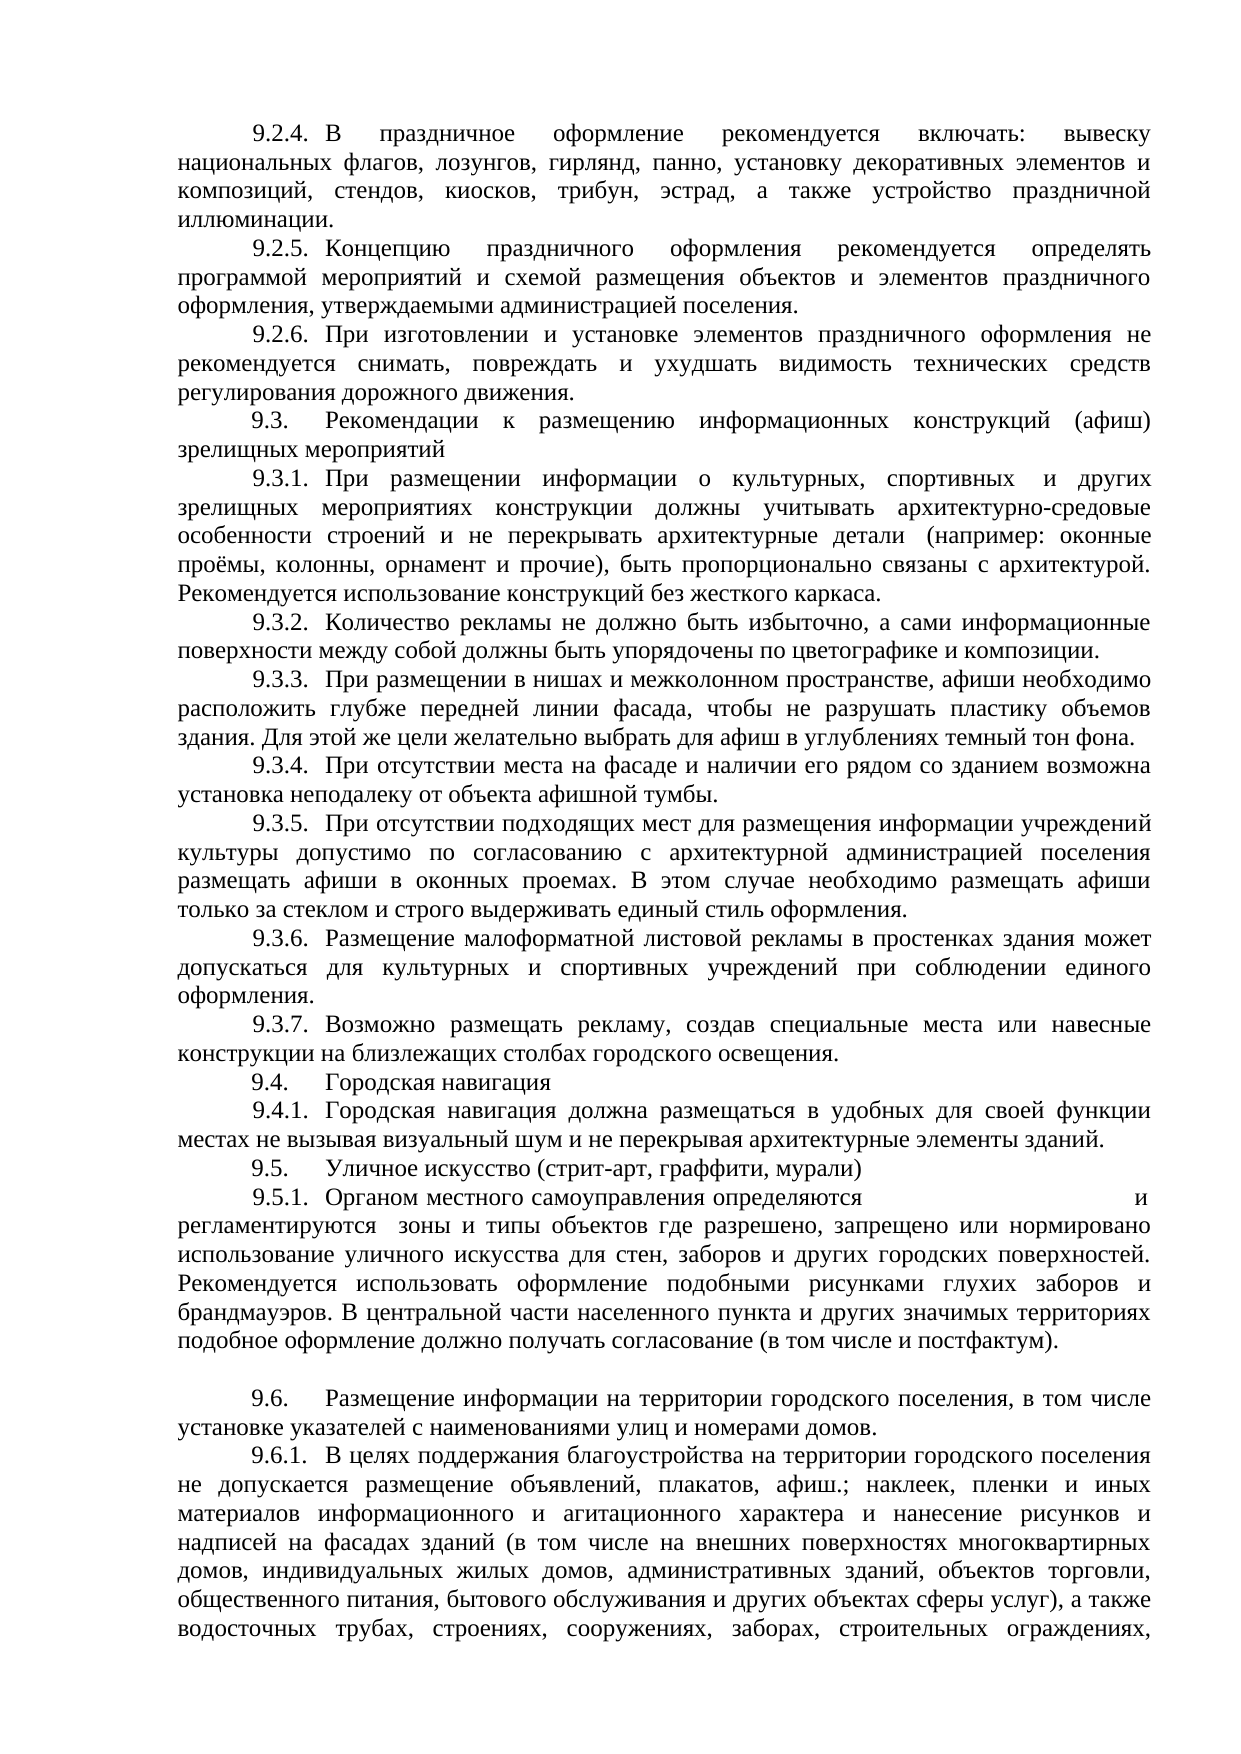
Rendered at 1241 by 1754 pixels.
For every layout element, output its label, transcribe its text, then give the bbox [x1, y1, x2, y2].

list Размещение информации на территории городского поселения, в том числе установке указателей с наименованиями улиц и номерами домов. [177, 1383, 1152, 1441]
list Рекомендации к размещению информационных конструкций (афиш) зрелищных мероприятий [177, 406, 1152, 463]
list В праздничное оформление рекомендуется включать: вывеску национальных флагов, лозунгов, гирлянд, панно, установку декоративных элементов и композиций, стендов, киосков, трибун, эстрад, а также устройство праздничной иллюминации. [177, 118, 1152, 233]
list Городская навигация должна размещаться в удобных для своей функции местах не вызывая визуальный шум и не перекрывая архитектурные элементы зданий. [177, 1096, 1152, 1153]
list Концепцию праздничного оформления рекомендуется определять программой мероприятий и схемой размещения объектов и элементов праздничного оформления, утверждаемыми администрацией поселения. [177, 233, 1152, 319]
list Количество рекламы не должно быть избыточно, а сами информационные поверхности между собой должны быть упорядочены по цветографике и композиции. [177, 607, 1152, 664]
list Органом местного самоуправления определяются и регламентируются зоны и типы объектов где разрешено, запрещено или нормировано использование уличного искусства для стен, заборов и других городских поверхностей. Рекомендуется использовать оформление подобными рисунками глухих заборов и брандмауэров. В центральной части населенного пункта и других значимых территориях подобное оформление должно получать согласование (в том числе и постфактум). [177, 1182, 1152, 1354]
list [177, 1441, 1152, 1642]
list При размещении информации о культурных, спортивных и других зрелищных мероприятиях конструкции должны учитывать архитектурно-средовые особенности строений и не перекрывать архитектурные детали (например: оконные проёмы, колонны, орнамент и прочие), быть пропорционально связаны с архитектурой. Рекомендуется использование конструкций без жесткого каркаса. [177, 463, 1152, 607]
list При размещении в нишах и межколонном пространстве, афиши необходимо расположить глубже передней линии фасада, чтобы не разрушать пластику объемов здания. Для этой же цели желательно выбрать для афиш в углублениях темный тон фона. [177, 664, 1152, 751]
list Уличное искусство (стрит-арт, граффити, мурали) [177, 1153, 1152, 1182]
list При отсутствии подходящих мест для размещения информации учреждений культуры допустимо по согласованию с архитектурной администрацией поселения размещать афиши в оконных проемах. В этом случае необходимо размещать афиши только за стеклом и строго выдерживать единый стиль оформления. [177, 808, 1152, 923]
list Городская навигация [177, 1067, 1152, 1096]
list При изготовлении и установке элементов праздничного оформления не рекомендуется снимать, повреждать и ухудшать видимость технических средств регулирования дорожного движения. [177, 319, 1152, 406]
list Возможно размещать рекламу, создав специальные места или навесные конструкции на близлежащих столбах городского освещения. [177, 1009, 1152, 1067]
list При отсутствии места на фасаде и наличии его рядом со зданием возможна установка неподалеку от объекта афишной тумбы. [177, 751, 1152, 808]
list Размещение малоформатной листовой рекламы в простенках здания может допускаться для культурных и спортивных учреждений при соблюдении единого оформления. [177, 923, 1152, 1009]
